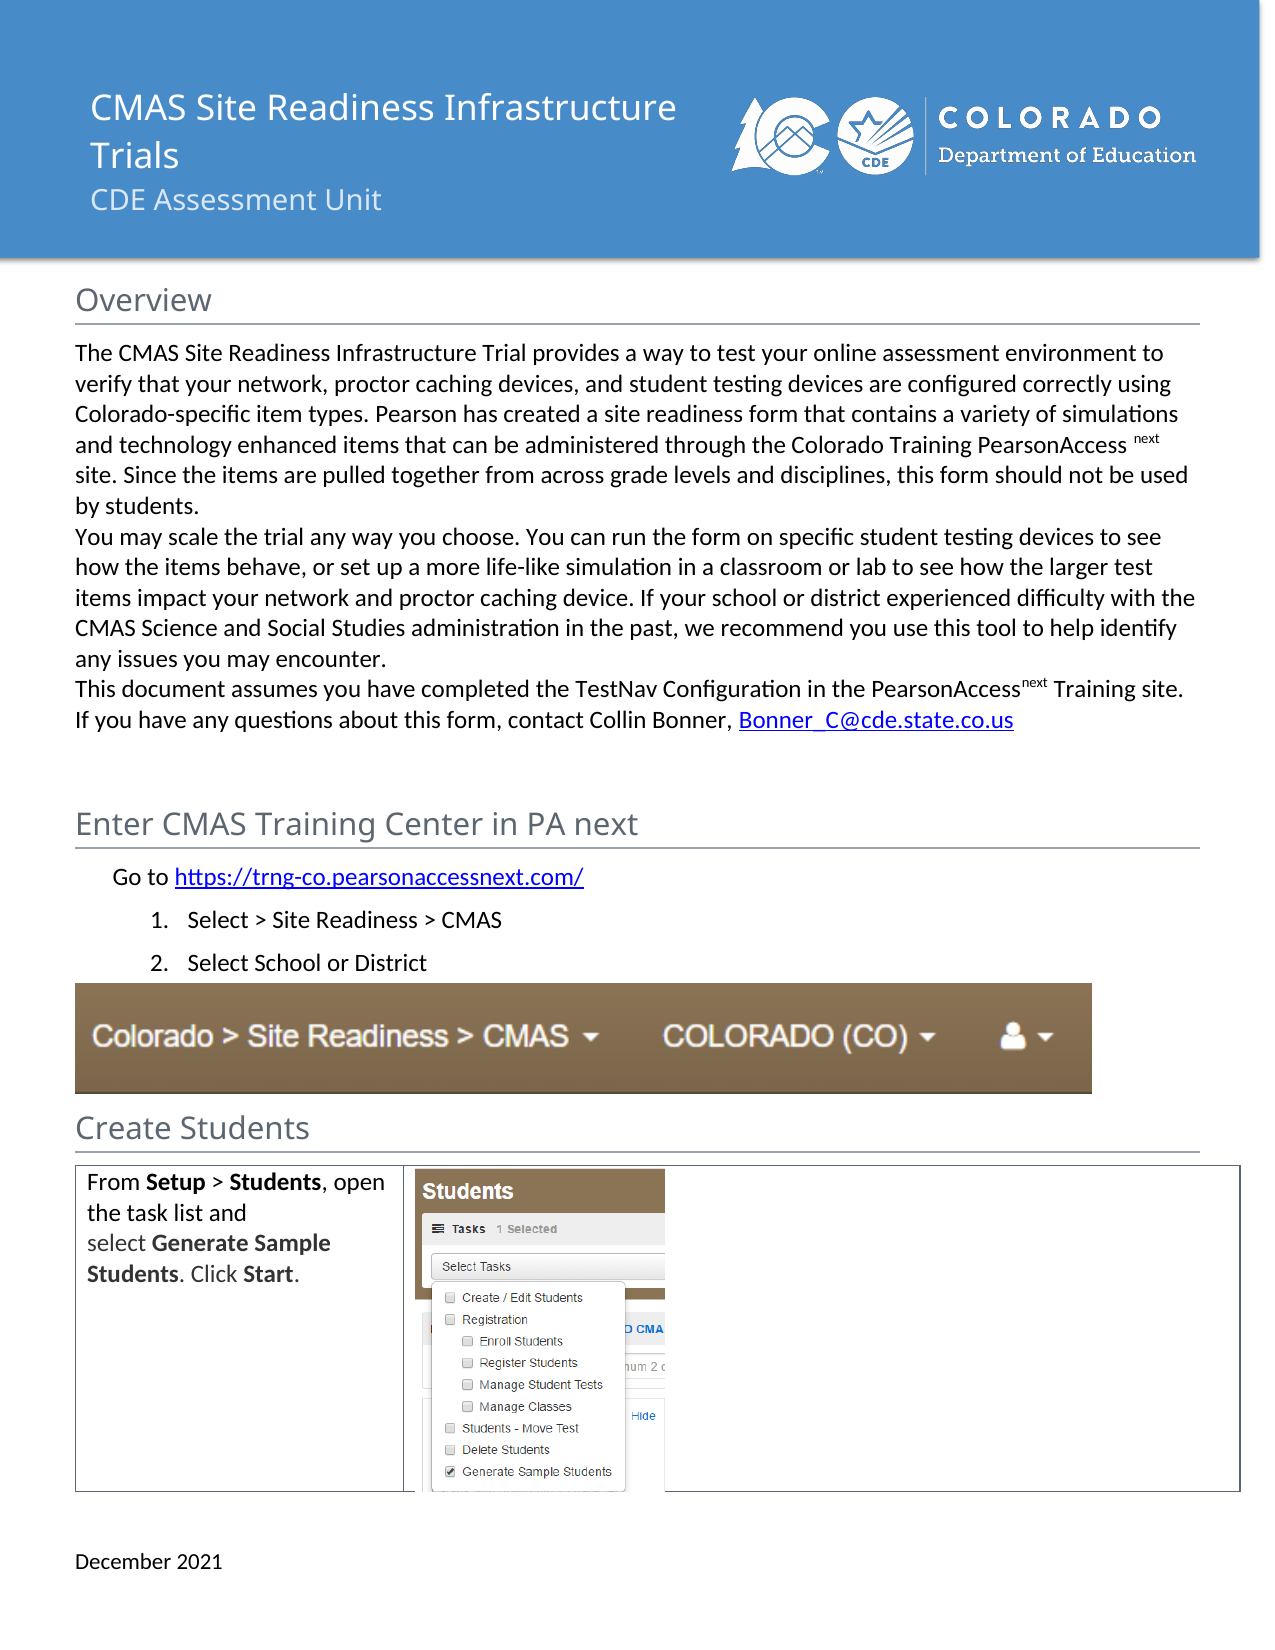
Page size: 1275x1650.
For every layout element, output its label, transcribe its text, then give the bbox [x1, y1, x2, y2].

table_header From Setup > Students, open the task list and select Generate Sample Students. Click Start. [76, 1166, 403, 1491]
text This document assumes you have completed the TestNav Configuration in the PearsonAccessnext Training site. [75, 673, 1200, 704]
table_header [665, 1166, 1239, 1491]
list Select School or District [150, 947, 1200, 978]
text You may scale the trial any way you choose. You can run the form on specific student testing devices to see how the items behave, or set up a more life-like simulation in a classroom or lab to see how the larger test items impact your network and proctor caching device. If your school or district experienced difficulty with the CMAS Science and Social Studies administration in the past, we recommend you use this tool to help identify any issues you may encounter. [75, 521, 1200, 673]
list Select > Site Readiness > CMAS [150, 904, 1200, 935]
picture [415, 1166, 665, 1492]
picture [75, 983, 1092, 1094]
text If you have any questions about this form, contact Collin Bonner, Bonner_C@cde.state.co.us [75, 704, 1200, 734]
text The CMAS Site Readiness Infrastructure Trial provides a way to test your online assessment environment to verify that your network, proctor caching devices, and student testing devices are configured correctly using Colorado-specific item types. Pearson has created a site readiness form that contains a variety of simulations and technology enhanced items that can be administered through the Colorado Training PearsonAccess next site. Since the items are pulled together from across grade levels and disciplines, this form should not be used by students. [75, 337, 1200, 521]
subtitle Enter CMAS Training Center in PA next [75, 802, 1200, 847]
picture [730, 96, 1197, 176]
text Go to https://trng-co.pearsonaccessnext.com/ [112, 861, 1200, 892]
subtitle Create Students [75, 1106, 1200, 1151]
subtitle Overview [75, 265, 1200, 323]
table_header [404, 1166, 415, 1491]
